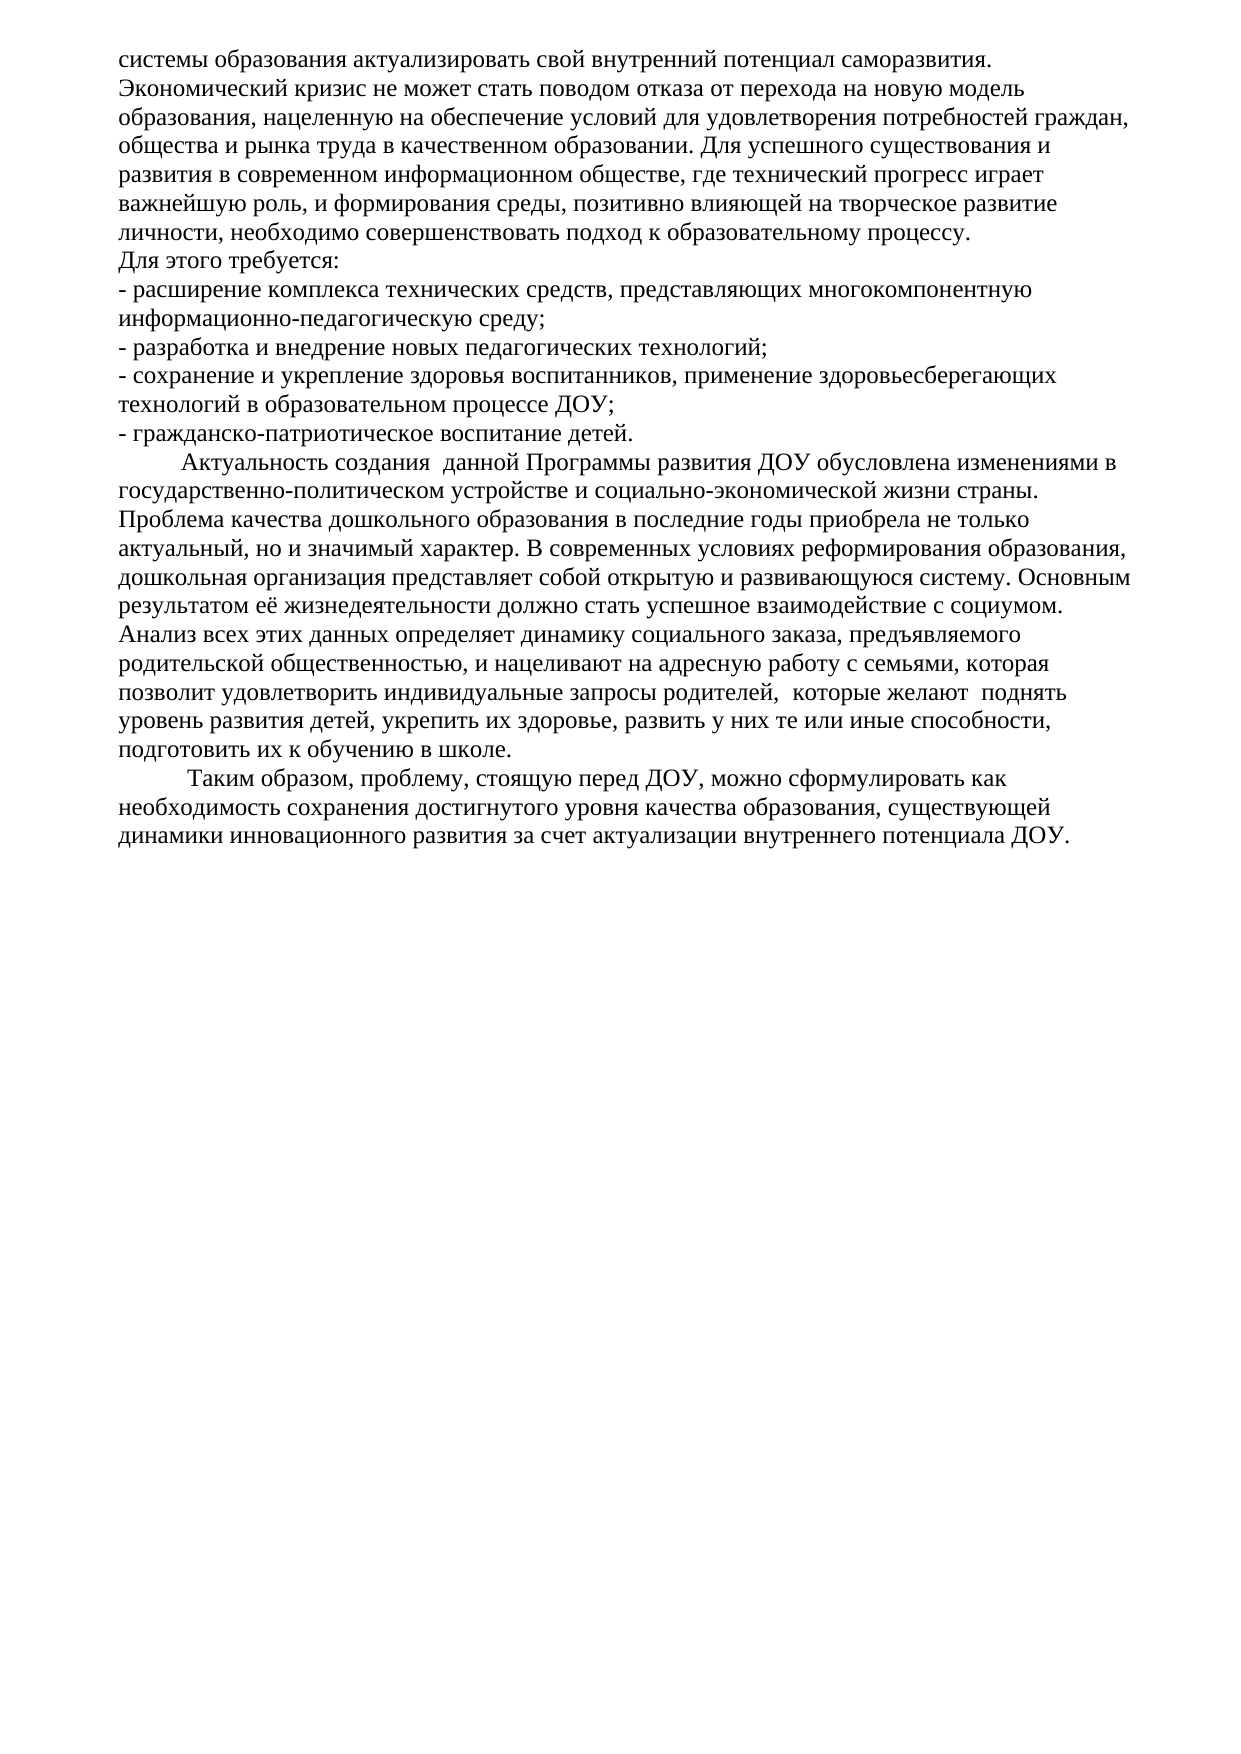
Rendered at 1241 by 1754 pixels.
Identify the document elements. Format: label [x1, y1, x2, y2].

text [118, 44, 1152, 849]
